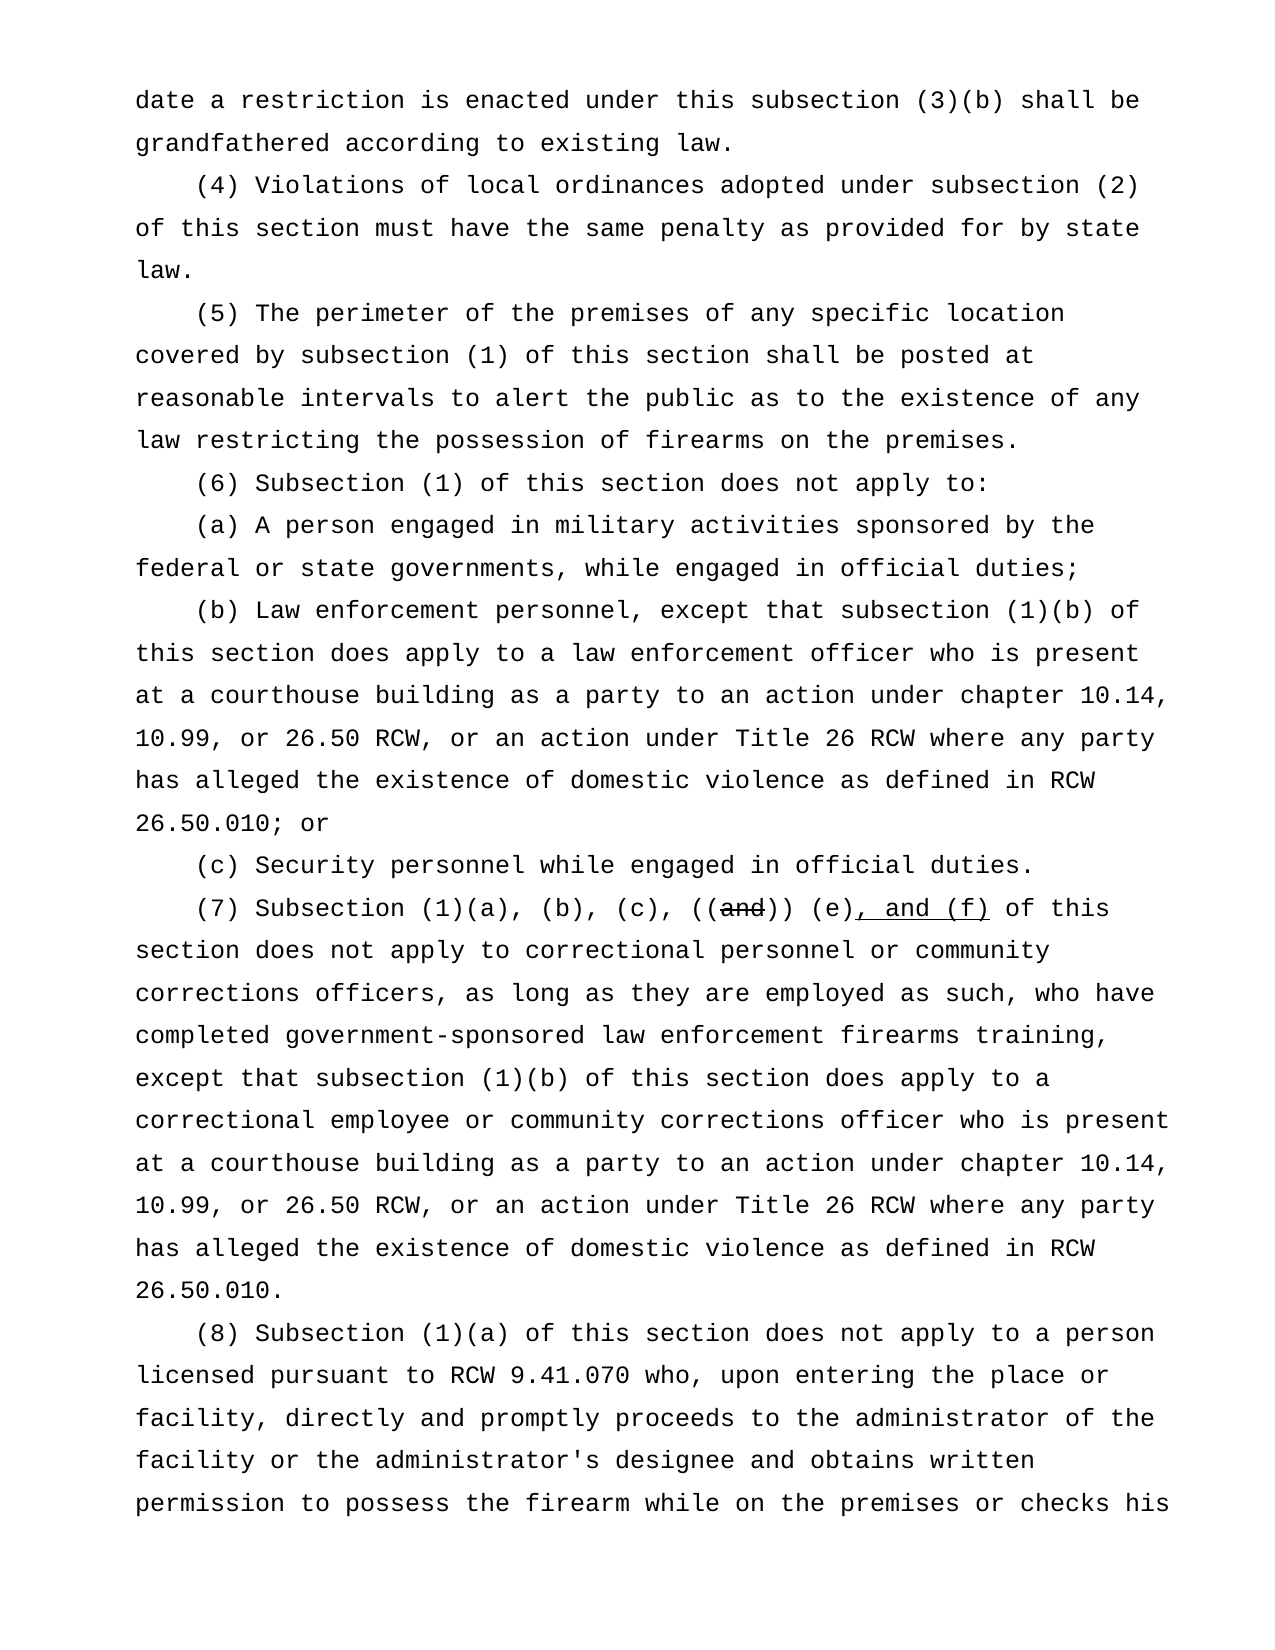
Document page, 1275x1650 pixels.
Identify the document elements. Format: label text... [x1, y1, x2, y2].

text (7) Subsection (1)(a), (b), (c), ((and)) (e), and (f) of this section does not apply to correctional personnel or community corrections officers, as long as they are employed as such, who have completed government-sponsored law enforcement firearms training, except that subsection (1)(b) of this section does apply to a correctional employee or community corrections officer who is present at a courthouse building as a party to an action under chapter 10.14, 10.99, or 26.50 RCW, or an action under Title 26 RCW where any party has alleged the existence of domestic violence as defined in RCW 26.50.010. [135, 882, 1170, 1307]
text (4) Violations of local ordinances adopted under subsection (2) of this section must have the same penalty as provided for by state law. [135, 160, 1170, 287]
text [135, 75, 1170, 160]
text (b) Law enforcement personnel, except that subsection (1)(b) of this section does apply to a law enforcement officer who is present at a courthouse building as a party to an action under chapter 10.14, 10.99, or 26.50 RCW, or an action under Title 26 RCW where any party has alleged the existence of domestic violence as defined in RCW 26.50.010; or [135, 585, 1170, 840]
text (5) The perimeter of the premises of any specific location covered by subsection (1) of this section shall be posted at reasonable intervals to alert the public as to the existence of any law restricting the possession of firearms on the premises. [135, 287, 1170, 457]
text (a) A person engaged in military activities sponsored by the federal or state governments, while engaged in official duties; [135, 500, 1170, 585]
text (c) Security personnel while engaged in official duties. [135, 840, 1170, 882]
text (6) Subsection (1) of this section does not apply to: [135, 457, 1170, 500]
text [135, 1307, 1170, 1520]
